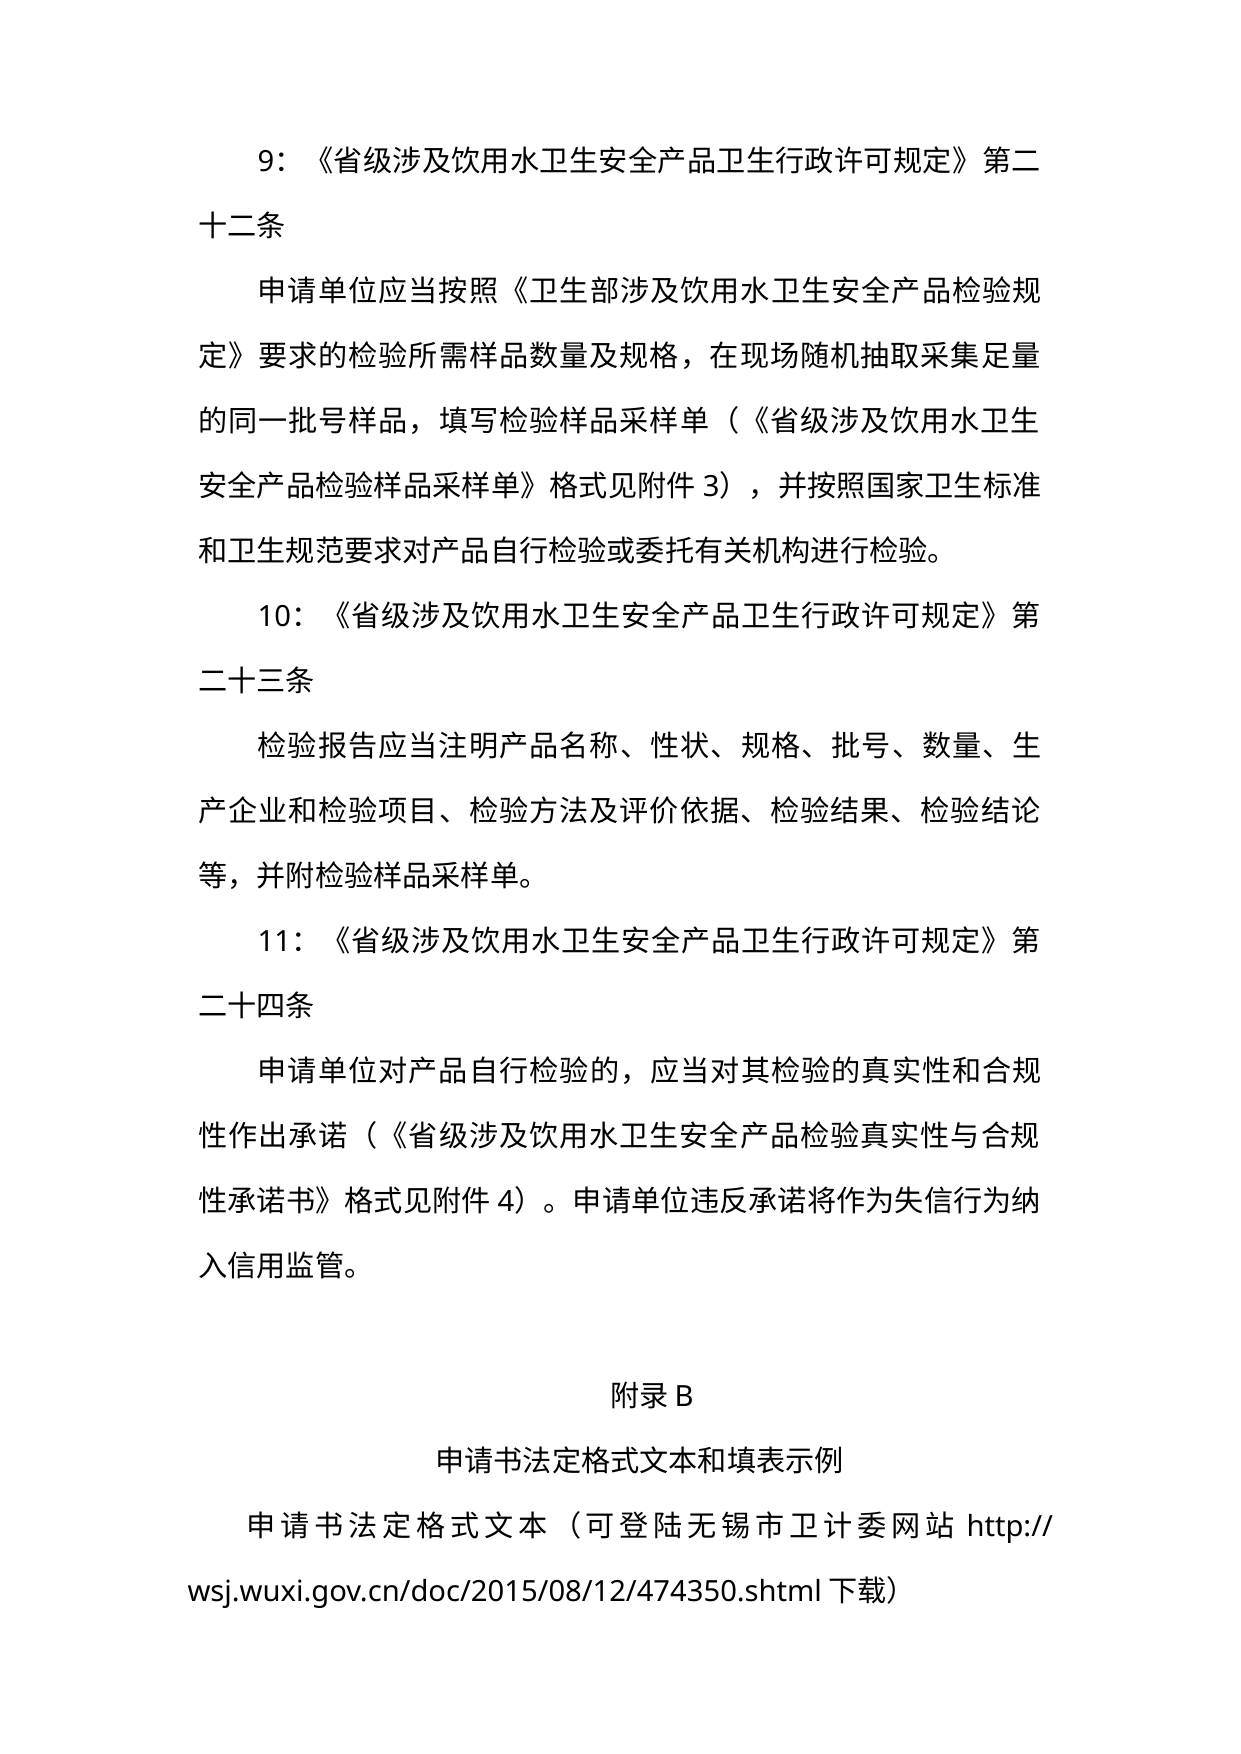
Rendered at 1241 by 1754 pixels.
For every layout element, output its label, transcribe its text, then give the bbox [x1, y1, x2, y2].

text 11：《省级涉及饮用水卫生安全产品卫生行政许可规定》第二十四条 [198, 906, 1042, 1036]
text 申请单位对产品自行检验的，应当对其检验的真实性和合规性作出承诺（《省级涉及饮用水卫生安全产品检验真实性与合规性承诺书》格式见附件4）。申请单位违反承诺将作为失信行为纳入信用监管。 [198, 1036, 1042, 1296]
text 申请单位应当按照《卫生部涉及饮用水卫生安全产品检验规定》要求的检验所需样品数量及规格，在现场随机抽取采集足量的同一批号样品，填写检验样品采样单（《省级涉及饮用水卫生安全产品检验样品采样单》格式见附件3），并按照国家卫生标准和卫生规范要求对产品自行检验或委托有关机构进行检验。 [198, 256, 1042, 581]
text 附录B 申请书法定格式文本和填表示例 [435, 1361, 1053, 1491]
text 9：《省级涉及饮用水卫生安全产品卫生行政许可规定》第二十二条 [198, 126, 1042, 256]
text 10：《省级涉及饮用水卫生安全产品卫生行政许可规定》第二十三条 [198, 581, 1042, 711]
text 检验报告应当注明产品名称、性状、规格、批号、数量、生产企业和检验项目、检验方法及评价依据、检验结果、检验结论等，并附检验样品采样单。 [198, 711, 1042, 906]
text 申请书法定格式文本（可登陆无锡市卫计委网站http://wsj.wuxi.gov.cn/doc//474350.shtml下载） [187, 1491, 1053, 1621]
